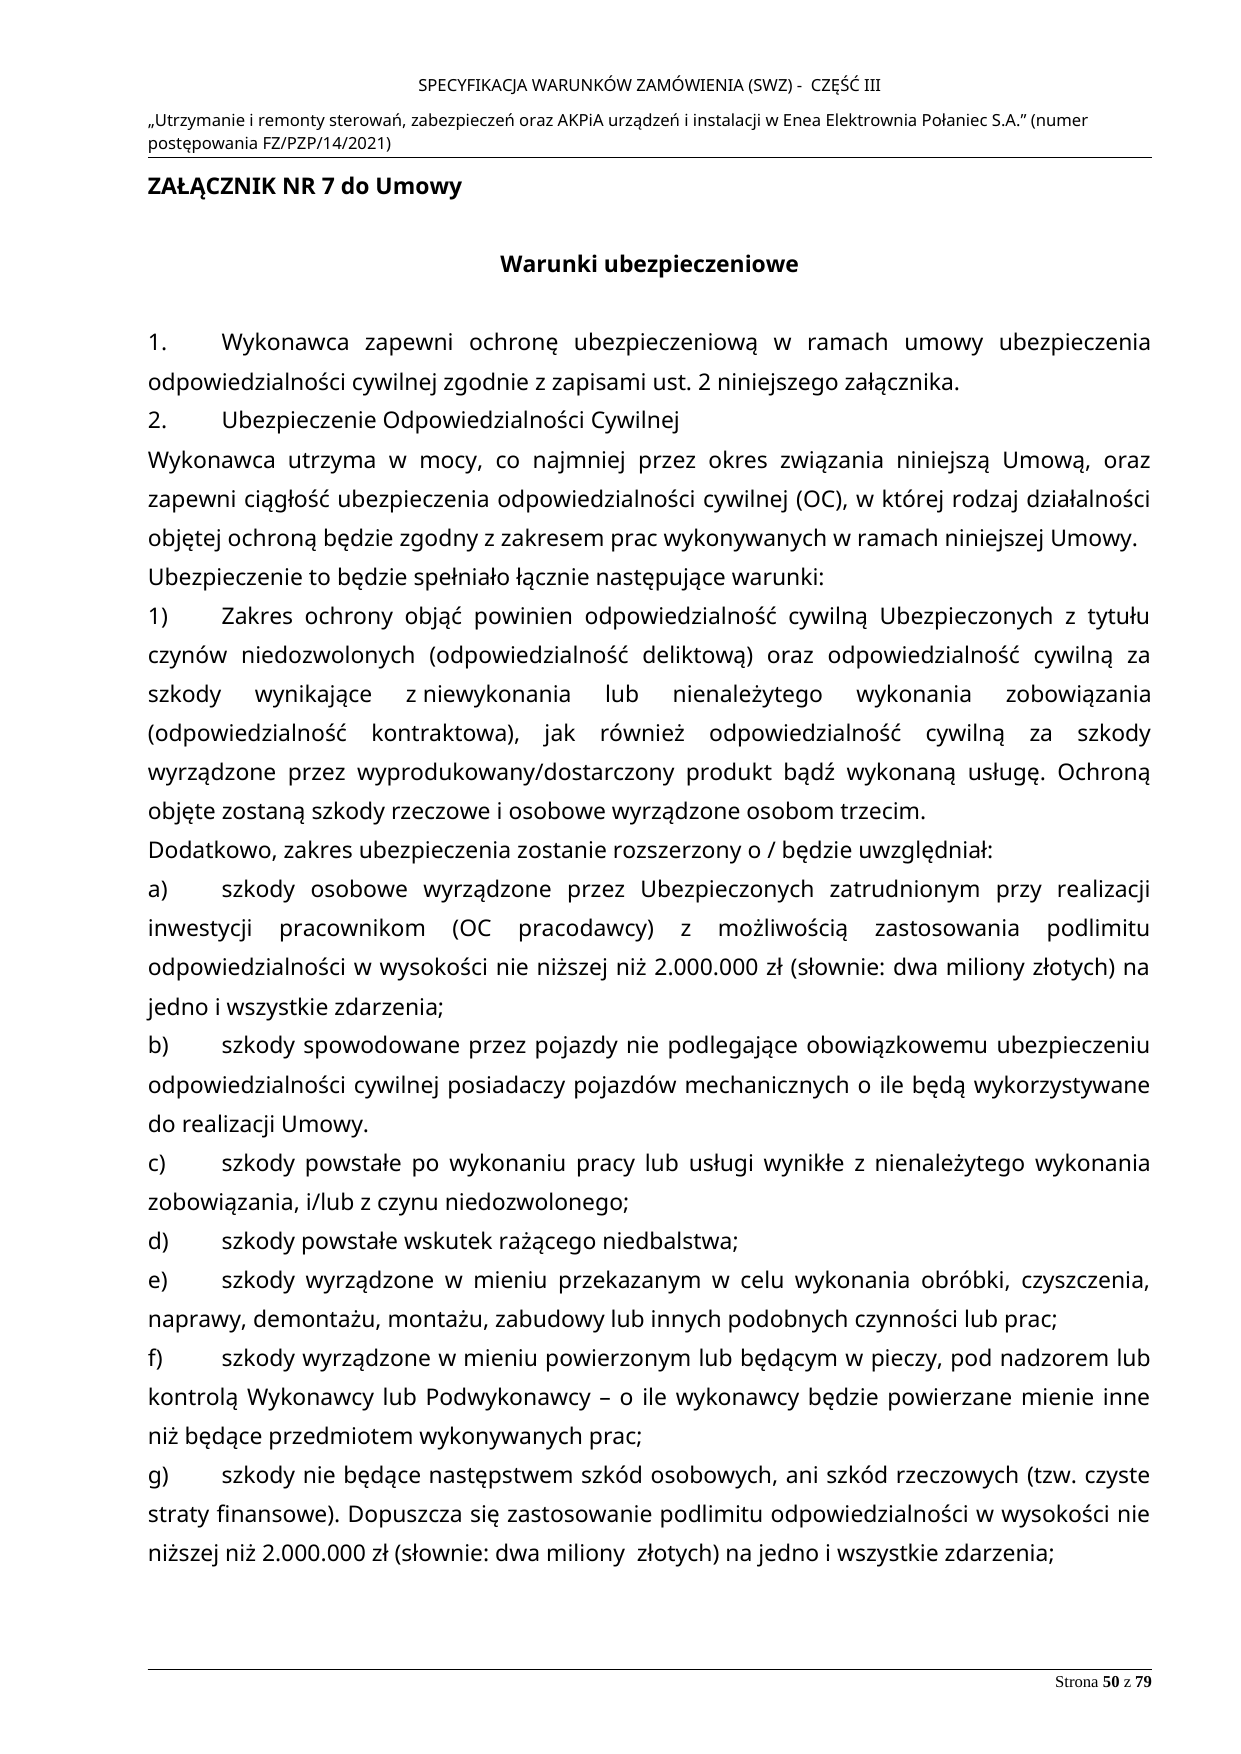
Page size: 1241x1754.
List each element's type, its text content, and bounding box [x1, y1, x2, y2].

text Warunki ubezpieczeniowe [148, 248, 1152, 279]
text a) szkody osobowe wyrządzone przez Ubezpieczonych zatrudnionym przy realizacji inwestycji pracownikom (OC pracodawcy) z możliwością zastosowania podlimitu odpowiedzialności w wysokości nie niższej niż 2.000.000 zł (słownie: dwa miliony złotych) na jedno i wszystkie zdarzenia; [148, 873, 1152, 1022]
text 2. Ubezpieczenie Odpowiedzialności Cywilnej [148, 404, 1152, 436]
text Wykonawca utrzyma w mocy, co najmniej przez okres związania niniejszą Umową, oraz zapewni ciągłość ubezpieczenia odpowiedzialności cywilnej (OC), w której rodzaj działalności objętej ochroną będzie zgodny z zakresem prac wykonywanych w ramach niniejszej Umowy. [148, 443, 1152, 553]
text g) szkody nie będące następstwem szkód osobowych, ani szkód rzeczowych (tzw. czyste straty finansowe). Dopuszcza się zastosowanie podlimitu odpowiedzialności w wysokości nie niższej niż 2.000.000 zł (słownie: dwa miliony złotych) na jedno i wszystkie zdarzenia; [148, 1459, 1152, 1568]
text ZAŁĄCZNIK NR 7 do Umowy [148, 170, 1152, 201]
text d) szkody powstałe wskutek rażącego niedbalstwa; [148, 1225, 1152, 1256]
text Dodatkowo, zakres ubezpieczenia zostanie rozszerzony o / będzie uwzględniał: [148, 834, 1152, 865]
text 1. Wykonawca zapewni ochronę ubezpieczeniową w ramach umowy ubezpieczenia odpowiedzialności cywilnej zgodnie z zapisami ust. 2 niniejszego załącznika. [148, 326, 1152, 397]
text c) szkody powstałe po wykonaniu pracy lub usługi wynikłe z nienależytego wykonania zobowiązania, i/lub z czynu niedozwolonego; [148, 1147, 1152, 1217]
text Ubezpieczenie to będzie spełniało łącznie następujące warunki: [148, 561, 1152, 592]
text f) szkody wyrządzone w mieniu powierzonym lub będącym w pieczy, pod nadzorem lub kontrolą Wykonawcy lub Podwykonawcy – o ile wykonawcy będzie powierzane mienie inne niż będące przedmiotem wykonywanych prac; [148, 1342, 1152, 1451]
text e) szkody wyrządzone w mieniu przekazanym w celu wykonania obróbki, czyszczenia, naprawy, demontażu, montażu, zabudowy lub innych podobnych czynności lub prac; [148, 1264, 1152, 1334]
text b) szkody spowodowane przez pojazdy nie podlegające obowiązkowemu ubezpieczeniu odpowiedzialności cywilnej posiadaczy pojazdów mechanicznych o ile będą wykorzystywane do realizacji Umowy. [148, 1029, 1152, 1139]
text 1) Zakres ochrony objąć powinien odpowiedzialność cywilną Ubezpieczonych z tytułu czynów niedozwolonych (odpowiedzialność deliktową) oraz odpowiedzialność cywilną za szkody wynikające z niewykonania lub nienależytego wykonania zobowiązania (odpowiedzialność kontraktowa), jak również odpowiedzialność cywilną za szkody wyrządzone przez wyprodukowany/dostarczony produkt bądź wykonaną usługę. Ochroną objęte zostaną szkody rzeczowe i osobowe wyrządzone osobom trzecim. [148, 600, 1152, 826]
